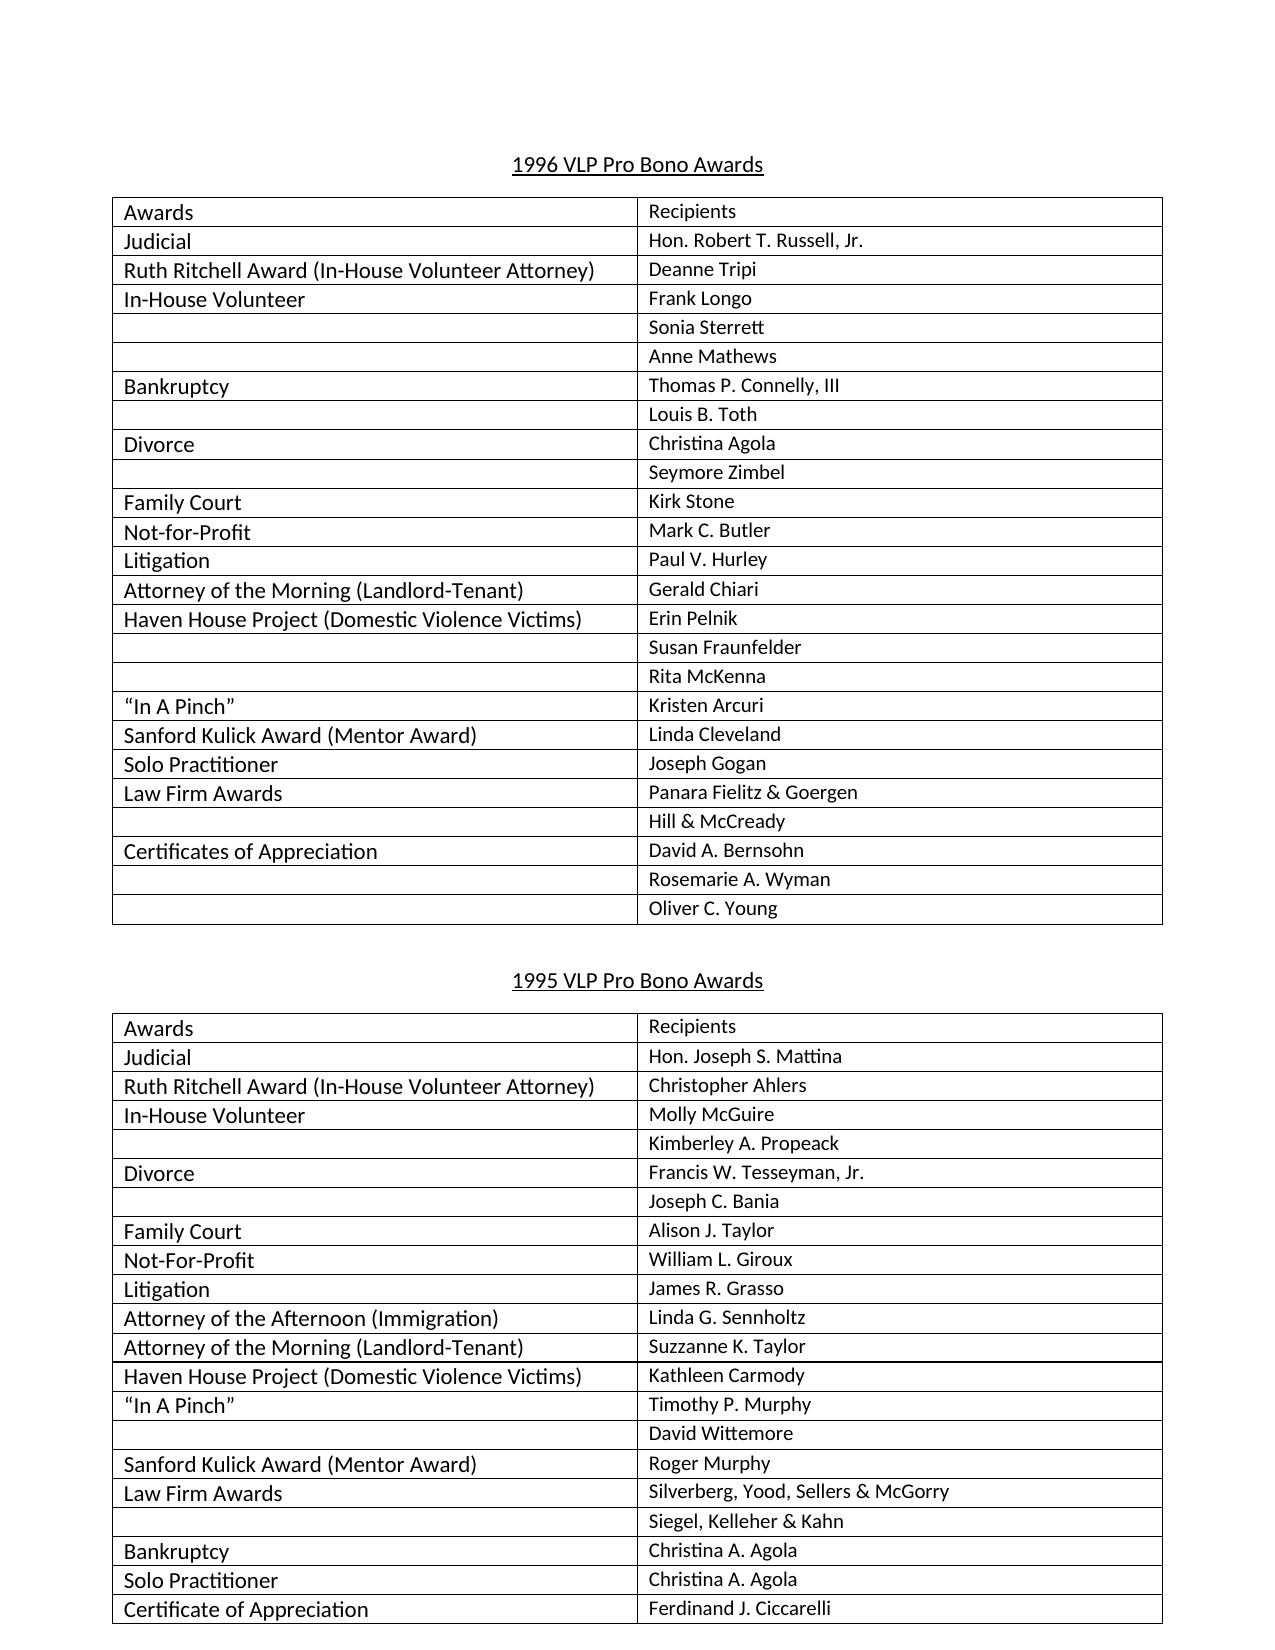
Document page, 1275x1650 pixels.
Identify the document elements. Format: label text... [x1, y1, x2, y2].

table_cell Attorney of the Morning (Landlord-Tenant) [113, 576, 637, 604]
table_cell Certificate of Appreciation [113, 1595, 637, 1623]
table_cell Bankruptcy [113, 1537, 637, 1565]
table_cell Sanford Kulick Award (Mentor Award) [113, 1450, 637, 1478]
table_cell Seymore Zimbel [638, 460, 1162, 487]
table_cell Timothy P. Murphy [638, 1392, 1162, 1419]
text 1995 VLP Pro Bono Awards [150, 966, 1125, 994]
table_cell Divorce [113, 1159, 637, 1187]
table_cell Joseph Gogan [638, 750, 1162, 778]
table_cell Christopher Ahlers [638, 1072, 1162, 1100]
table_cell Francis W. Tesseyman, Jr. [638, 1159, 1162, 1187]
table_cell [113, 866, 637, 894]
table_cell [113, 663, 637, 691]
table_cell Linda Cleveland [638, 721, 1162, 749]
table_cell Sanford Kulick Award (Mentor Award) [113, 721, 637, 749]
table_cell Litigation [113, 1275, 637, 1303]
table_cell Louis B. Toth [638, 401, 1162, 429]
table_cell [113, 1188, 637, 1216]
table_cell Deanne Tripi [638, 256, 1162, 284]
table_cell Law Firm Awards [113, 1479, 637, 1507]
table_cell Family Court [113, 489, 637, 517]
table_cell Rita McKenna [638, 663, 1162, 691]
table_cell Kimberley A. Propeack [638, 1130, 1162, 1158]
table_cell Erin Pelnik [638, 605, 1162, 633]
table_cell Haven House Project (Domestic Violence Victims) [113, 1363, 637, 1391]
table_cell Panara Fielitz & Goergen [638, 779, 1162, 807]
table_cell David Wittemore [638, 1421, 1162, 1449]
table_cell Christina A. Agola [638, 1566, 1162, 1594]
table_cell Hill & McCready [638, 808, 1162, 836]
table_cell Suzzanne K. Taylor [638, 1334, 1162, 1361]
table_cell Divorce [113, 430, 637, 458]
table_cell Rosemarie A. Wyman [638, 866, 1162, 894]
table_cell In-House Volunteer [113, 285, 637, 313]
table_cell Certificates of Appreciation [113, 837, 637, 865]
table_cell Anne Mathews [638, 343, 1162, 371]
table_cell Christina Agola [638, 430, 1162, 458]
table_header Awards [113, 1014, 637, 1042]
table_header Recipients [638, 198, 1162, 226]
table_cell “In A Pinch” [113, 692, 637, 720]
table_cell Haven House Project (Domestic Violence Victims) [113, 605, 637, 633]
table_cell [113, 401, 637, 429]
table_cell Litigation [113, 547, 637, 575]
table_header Recipients [638, 1014, 1162, 1042]
table_cell Gerald Chiari [638, 576, 1162, 604]
table_cell Siegel, Kelleher & Kahn [638, 1508, 1162, 1536]
table_cell Hon. Joseph S. Mattina [638, 1043, 1162, 1071]
table_cell Silverberg, Yood, Sellers & McGorry [638, 1479, 1162, 1507]
table_cell Alison J. Taylor [638, 1217, 1162, 1245]
table_cell Frank Longo [638, 285, 1162, 313]
table_cell Mark C. Butler [638, 518, 1162, 546]
table_cell Susan Fraunfelder [638, 634, 1162, 662]
table_cell Law Firm Awards [113, 779, 637, 807]
table_cell James R. Grasso [638, 1275, 1162, 1303]
table_header Awards [113, 198, 637, 226]
table_cell Molly McGuire [638, 1101, 1162, 1129]
table_cell Ferdinand J. Ciccarelli [638, 1595, 1162, 1623]
table_cell Kathleen Carmody [638, 1363, 1162, 1391]
table_cell [113, 460, 637, 487]
table_cell William L. Giroux [638, 1246, 1162, 1274]
table_cell Not-For-Profit [113, 1246, 637, 1274]
table_cell [113, 1421, 637, 1449]
table_cell Attorney of the Afternoon (Immigration) [113, 1304, 637, 1332]
table_cell In-House Volunteer [113, 1101, 637, 1129]
text 1996 VLP Pro Bono Awards [150, 150, 1125, 178]
table_cell Attorney of the Morning (Landlord-Tenant) [113, 1334, 637, 1361]
table_cell [113, 1130, 637, 1158]
table_cell Linda G. Sennholtz [638, 1304, 1162, 1332]
table_cell Christina A. Agola [638, 1537, 1162, 1565]
table_cell Hon. Robert T. Russell, Jr. [638, 227, 1162, 255]
table_cell Kristen Arcuri [638, 692, 1162, 720]
table_cell Paul V. Hurley [638, 547, 1162, 575]
table_cell [113, 808, 637, 836]
table_cell [113, 634, 637, 662]
table_cell “In A Pinch” [113, 1392, 637, 1419]
table_cell Solo Practitioner [113, 750, 637, 778]
table_cell Judicial [113, 227, 637, 255]
table_cell [113, 314, 637, 342]
table_cell Thomas P. Connelly, III [638, 372, 1162, 400]
table_cell [113, 895, 637, 923]
table_cell [113, 343, 637, 371]
table_cell Judicial [113, 1043, 637, 1071]
table_cell Ruth Ritchell Award (In-House Volunteer Attorney) [113, 1072, 637, 1100]
table_cell Kirk Stone [638, 489, 1162, 517]
table_cell Ruth Ritchell Award (In-House Volunteer Attorney) [113, 256, 637, 284]
table_cell Oliver C. Young [638, 895, 1162, 923]
table_cell Bankruptcy [113, 372, 637, 400]
table_cell Family Court [113, 1217, 637, 1245]
table_cell Not-for-Profit [113, 518, 637, 546]
table_cell Joseph C. Bania [638, 1188, 1162, 1216]
table_cell David A. Bernsohn [638, 837, 1162, 865]
table_cell [113, 1508, 637, 1536]
table_cell Sonia Sterrett [638, 314, 1162, 342]
table_cell Roger Murphy [638, 1450, 1162, 1478]
table_cell Solo Practitioner [113, 1566, 637, 1594]
